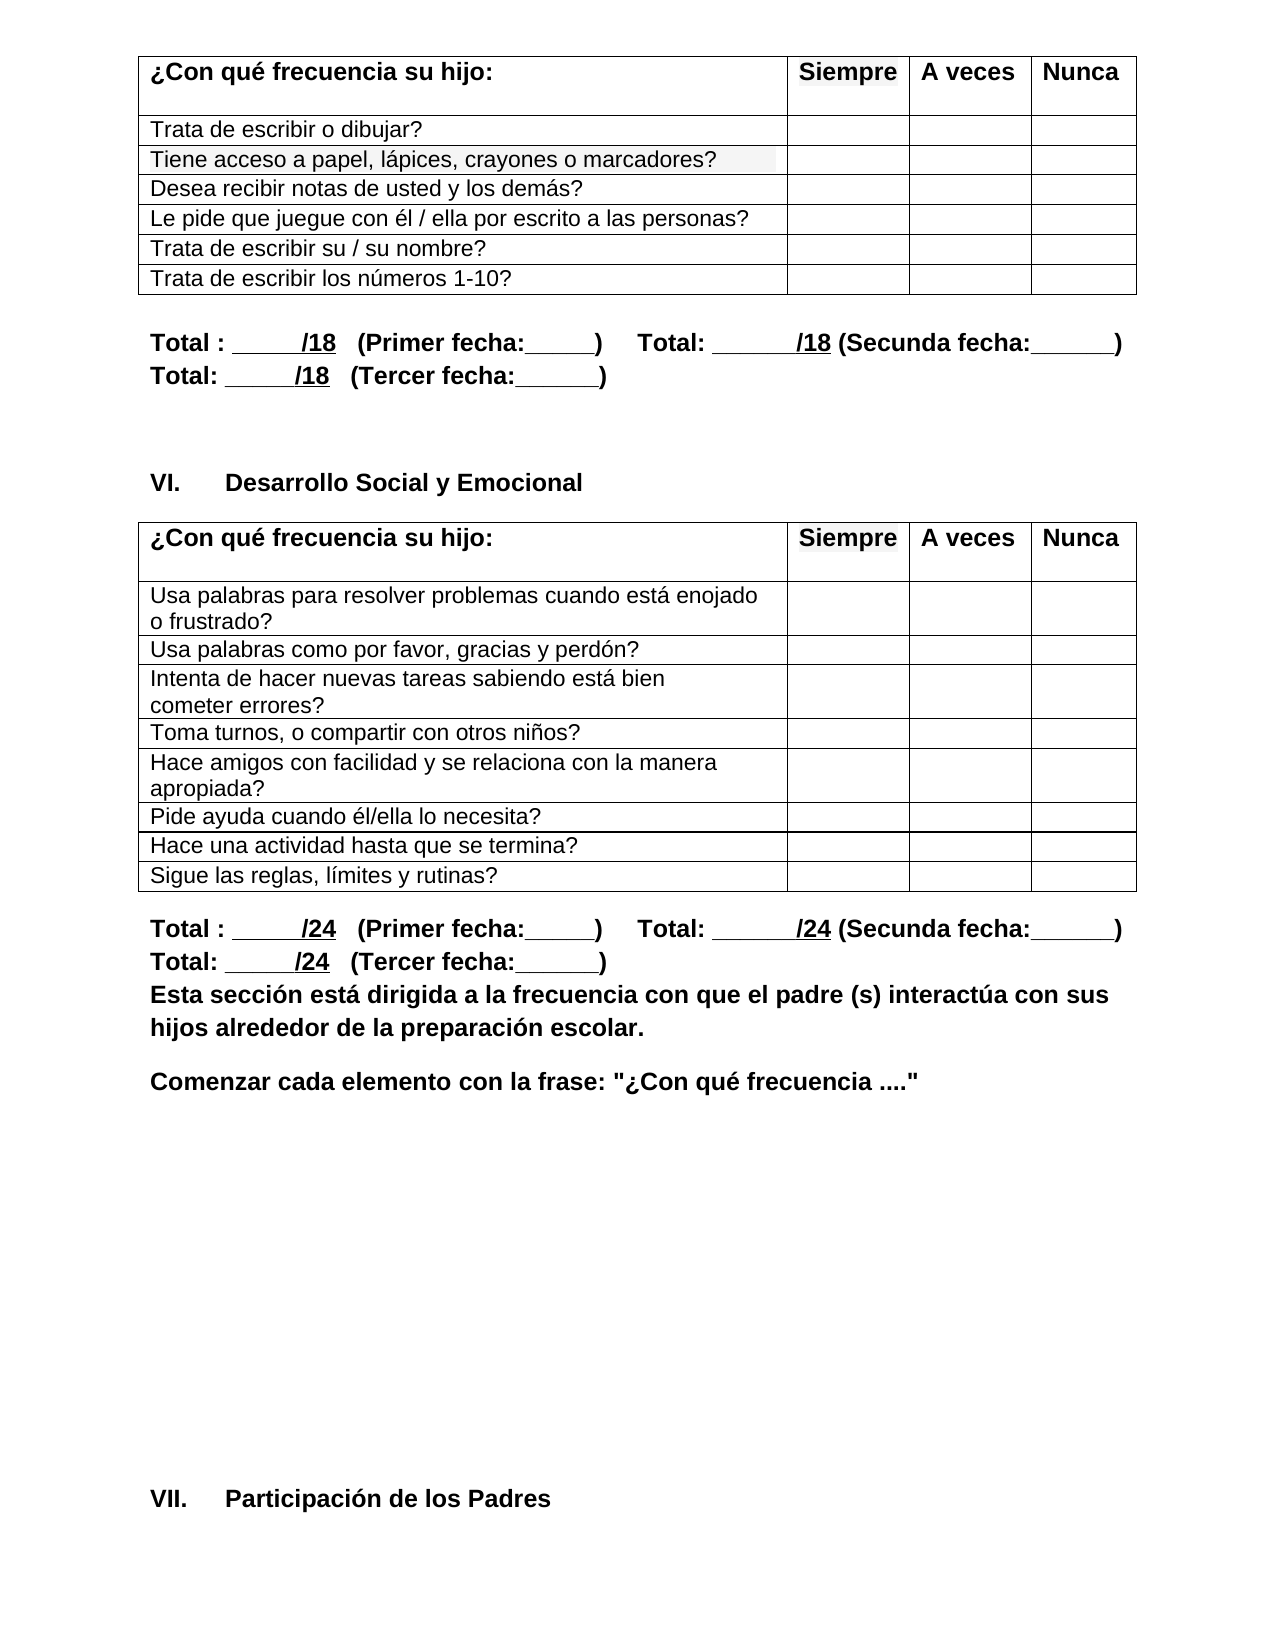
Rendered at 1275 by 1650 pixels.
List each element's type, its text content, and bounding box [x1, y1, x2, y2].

table_cell Desea recibir notas de usted y los demás? [139, 175, 787, 204]
table_header Nunca [1032, 57, 1136, 115]
table_cell Toma turnos, o compartir con otros niños? [139, 719, 787, 748]
table_cell [1032, 803, 1136, 831]
table_header ¿Con qué frecuencia su hijo: [139, 523, 787, 581]
text Total : /18 (Primer fecha:_____) Total: ______/18 (Secunda fecha:______) [150, 328, 1125, 356]
table_cell Trata de escribir su / su nombre? [139, 235, 787, 264]
table_cell [1032, 582, 1136, 634]
table_cell Le pide que juegue con él / ella por escrito a las personas? [139, 205, 787, 234]
table_header A veces [910, 57, 1031, 115]
table_cell [788, 803, 909, 831]
table_header Nunca [1032, 523, 1136, 581]
table_cell [910, 116, 1031, 144]
table_cell Pide ayuda cuando él/ella lo necesita? [139, 803, 787, 831]
table_cell [788, 636, 909, 664]
table_cell [1032, 175, 1136, 204]
table_cell [910, 205, 1031, 234]
table_cell [788, 582, 909, 634]
table_cell [788, 205, 909, 234]
table_cell [1032, 749, 1136, 802]
table_cell [788, 146, 909, 174]
table_cell [788, 175, 909, 204]
table_cell [1032, 833, 1136, 861]
table_cell Hace amigos con facilidad y se relaciona con la manera apropiada? [139, 749, 787, 802]
table_header ¿Con qué frecuencia su hijo: [139, 57, 787, 115]
table_cell Tiene acceso a papel, lápices, crayones o marcadores? [139, 146, 787, 174]
text Total: _____/24 (Tercer fecha:______) [150, 947, 1125, 976]
table_cell Intenta de hacer nuevas tareas sabiendo está bien cometer errores? [139, 665, 787, 718]
table_cell [910, 862, 1031, 891]
table_cell [1032, 146, 1136, 174]
table_cell [788, 862, 909, 891]
table_cell [1032, 719, 1136, 748]
table_cell [1032, 235, 1136, 264]
table_cell [910, 175, 1031, 204]
table_cell Hace una actividad hasta que se termina? [139, 833, 787, 861]
table_cell [910, 582, 1031, 634]
table_cell [910, 719, 1031, 748]
text Comenzar cada elemento con la frase: "¿Con qué frecuencia ...." [150, 1067, 1125, 1096]
table_cell [788, 749, 909, 802]
table_cell [788, 665, 909, 718]
table_cell [788, 116, 909, 144]
table_cell Trata de escribir o dibujar? [139, 116, 787, 144]
table_header Siempre [788, 523, 909, 581]
table_cell [910, 146, 1031, 174]
table_cell [1032, 205, 1136, 234]
table_cell [1032, 116, 1136, 144]
table_cell Usa palabras como por favor, gracias y perdón? [139, 636, 787, 664]
table_cell [1032, 636, 1136, 664]
table_cell [910, 235, 1031, 264]
table_cell [788, 833, 909, 861]
text Total : /24 (Primer fecha:_____) Total: ______/24 (Secunda fecha:______) [150, 914, 1125, 943]
text Esta sección está dirigida a la frecuencia con que el padre (s) interactúa con sus hijos alrededor de la preparación escolar. [150, 980, 1125, 1042]
table_cell [910, 636, 1031, 664]
text Total: _____/18 (Tercer fecha:______) [150, 361, 1125, 389]
table_cell [910, 265, 1031, 293]
table_cell [1032, 265, 1136, 293]
table_cell [910, 665, 1031, 718]
table_header A veces [910, 523, 1031, 581]
text VI. Desarrollo Social y Emocional [150, 468, 1125, 497]
table_cell [910, 803, 1031, 831]
table_cell [1032, 862, 1136, 891]
table_cell [1032, 665, 1136, 718]
table_header Siempre [788, 57, 909, 115]
table_cell Trata de escribir los números 1-10? [139, 265, 787, 293]
table_cell Usa palabras para resolver problemas cuando está enojado o frustrado? [139, 582, 787, 634]
table_cell [788, 265, 909, 293]
table_cell [910, 749, 1031, 802]
table_cell [788, 719, 909, 748]
table_cell [910, 833, 1031, 861]
text VII. Participación de los Padres [150, 1121, 1125, 1513]
table_cell Sigue las reglas, límites y rutinas? [139, 862, 787, 891]
table_cell [788, 235, 909, 264]
